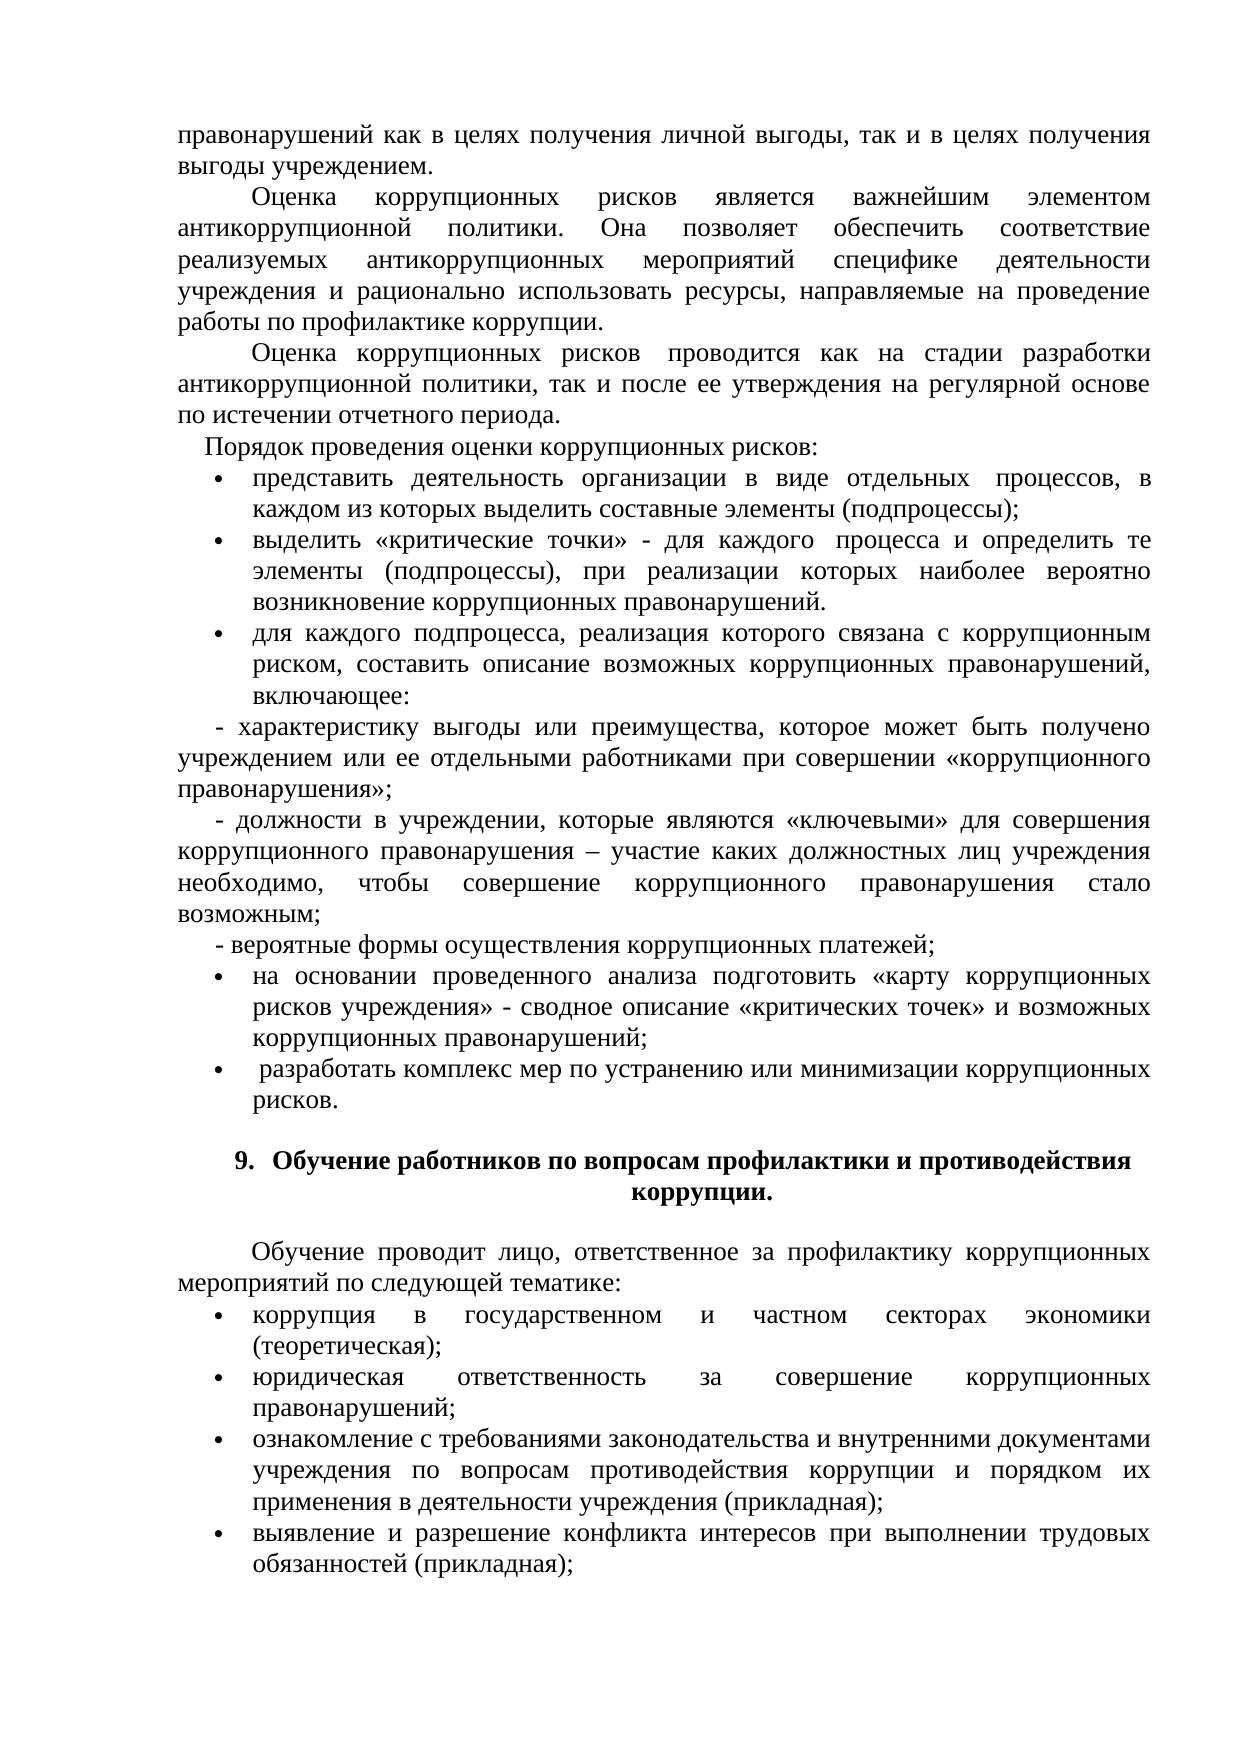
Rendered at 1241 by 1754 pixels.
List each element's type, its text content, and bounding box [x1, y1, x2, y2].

text - характеристику выгоды или преимущества, которое может быть получено учреждением или ее отдельными работниками при совершении «коррупционного правонарушения»; [177, 710, 1152, 803]
text Порядок проведения оценки коррупционных рисков: [177, 429, 1152, 461]
list разработать комплекс мер по устранению или минимизации коррупционных рисков. [215, 1052, 1152, 1115]
list Обучение работников по вопросам профилактики и противодействия коррупции. [215, 1144, 1152, 1206]
list на основании проведенного анализа подготовить «карту коррупционных рисков учреждения» - сводное описание «критических точек» и возможных коррупционных правонарушений; [215, 959, 1152, 1052]
list ознакомление с требованиями законодательства и внутренними документами учреждения по вопросам противодействия коррупции и порядком их применения в деятельности учреждения (прикладная); [215, 1422, 1152, 1516]
text - вероятные формы осуществления коррупционных платежей; [177, 928, 1152, 959]
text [177, 118, 1152, 180]
text Оценка коррупционных рисков проводится как на стадии разработки антикоррупционной политики, так и после ее утверждения на регулярной основе по истечении отчетного периода. [177, 336, 1152, 429]
list представить деятельность организации в виде отдельных процессов, в каждом из которых выделить составные элементы (подпроцессы); [215, 461, 1152, 523]
text - должности в учреждении, которые являются «ключевыми» для совершения коррупционного правонарушения – участие каких должностных лиц учреждения необходимо, чтобы совершение коррупционного правонарушения стало возможным; [177, 803, 1152, 928]
text Обучение проводит лицо, ответственное за профилактику коррупционных мероприятий по следующей тематике: [177, 1235, 1152, 1298]
text Оценка коррупционных рисков является важнейшим элементом антикоррупционной политики. Она позволяет обеспечить соответствие реализуемых антикоррупционных мероприятий специфике деятельности учреждения и рационально использовать ресурсы, направляемые на проведение работы по профилактике коррупции. [177, 180, 1152, 336]
list для каждого подпроцесса, реализация которого связана с коррупционным риском, составить описание возможных коррупционных правонарушений, включающее: [215, 616, 1152, 710]
list выделить «критические точки» - для каждого процесса и определить те элементы (подпроцессы), при реализации которых наиболее вероятно возникновение коррупционных правонарушений. [215, 523, 1152, 616]
list юридическая ответственность за совершение коррупционных правонарушений; [215, 1360, 1152, 1422]
list выявление и разрешение конфликта интересов при выполнении трудовых обязанностей (прикладная); [215, 1516, 1152, 1578]
list коррупция в государственном и частном секторах экономики (теоретическая); [215, 1298, 1152, 1360]
